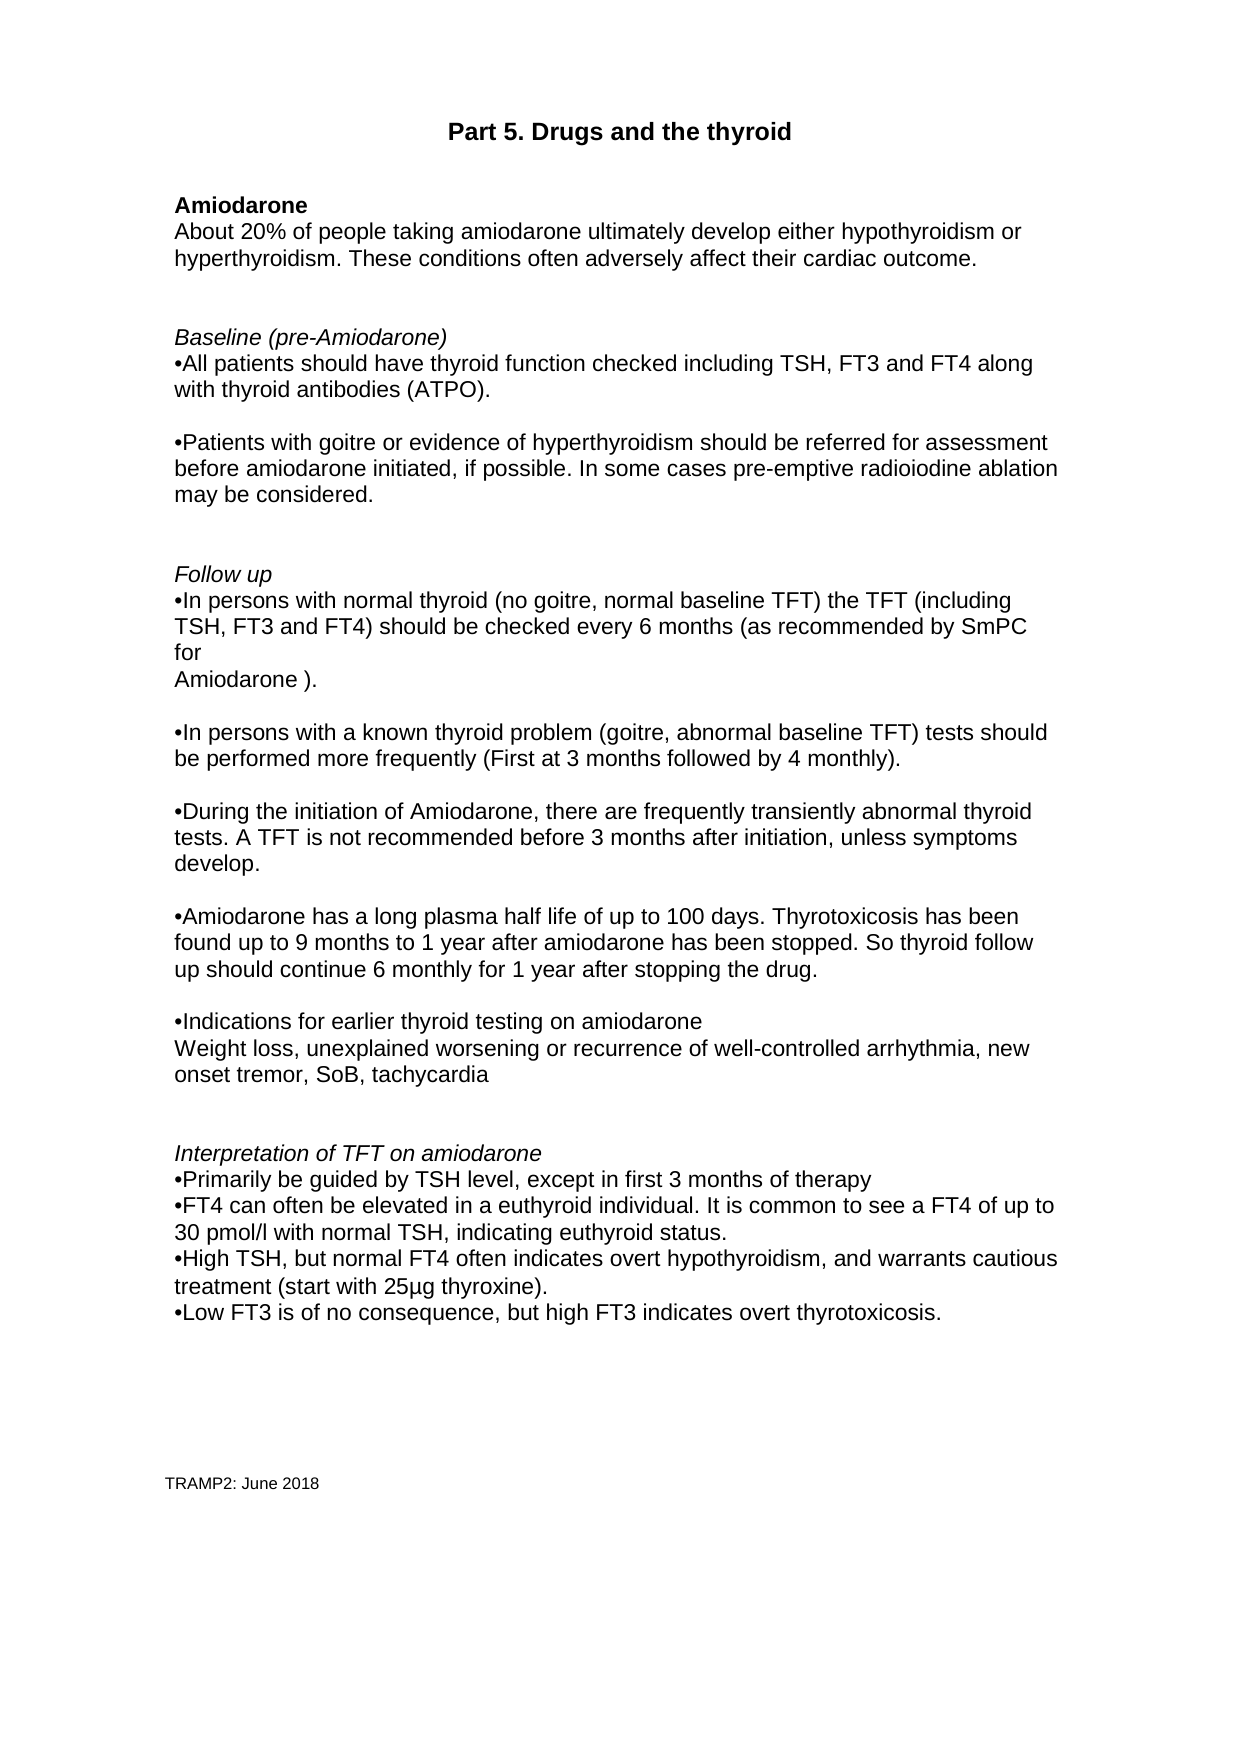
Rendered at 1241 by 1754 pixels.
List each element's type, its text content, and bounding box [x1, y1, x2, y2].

text treatment (start with 25µg thyroxine). [174, 1273, 1073, 1299]
text •High TSH, but normal FT4 often indicates overt hypothyroidism, and warrants cautious [174, 1245, 1073, 1271]
text Follow up [174, 561, 1073, 587]
text •Low FT3 is of no consequence, but high FT3 indicates overt thyrotoxicosis. [174, 1299, 1073, 1326]
text •Patients with goitre or evidence of hyperthyroidism should be referred for assessment before amiodarone initiated, if possible. In some cases pre-emptive radioiodine ablation may be considered. [174, 429, 1060, 508]
text •All patients should have thyroid function checked including TSH, FT3 and FT4 along with thyroid antibodies (ATPO). [174, 350, 1068, 403]
text •In persons with normal thyroid (no goitre, normal baseline TFT) the TFT (including TSH, FT3 and FT4) should be checked every 6 months (as recommended by SmPC for [174, 587, 1059, 666]
text •During the initiation of Amiodarone, there are frequently transiently abnormal thyroid tests. A TFT is not recommended before 3 months after initiation, unless symptoms develop. [174, 798, 1034, 877]
text Amiodarone ). [174, 666, 1073, 692]
subtitle Part 5. Drugs and the thyroid [166, 117, 1073, 146]
text •Amiodarone has a long plasma half life of up to 100 days. Thyrotoxicosis has been found up to 9 months to 1 year after amiodarone has been stopped. So thyroid follow up should continue 6 monthly for 1 year after stopping the drug. [174, 903, 1052, 982]
text •Primarily be guided by TSH level, except in first 3 months of therapy [174, 1166, 1073, 1192]
text •FT4 can often be elevated in a euthyroid individual. It is common to see a FT4 of up to 30 pmol/l with normal TSH, indicating euthyroid status. [174, 1192, 1056, 1245]
text •In persons with a known thyroid problem (goitre, abnormal baseline TFT) tests should be performed more frequently (First at 3 months followed by 4 monthly). [174, 719, 1050, 772]
text Weight loss, unexplained worsening or recurrence of well-controlled arrhythmia, new onset tremor, SoB, tachycardia [174, 1035, 1031, 1088]
text Baseline (pre-Amiodarone) [174, 323, 1073, 350]
subtitle Amiodarone [174, 192, 1073, 218]
text Interpretation of TFT on amiodarone [174, 1140, 1073, 1166]
text About 20% of people taking amiodarone ultimately develop either hypothyroidism or hyperthyroidism. These conditions often adversely affect their cardiac outcome. [174, 218, 1068, 271]
text •Indications for earlier thyroid testing on amiodarone [174, 1008, 1073, 1035]
